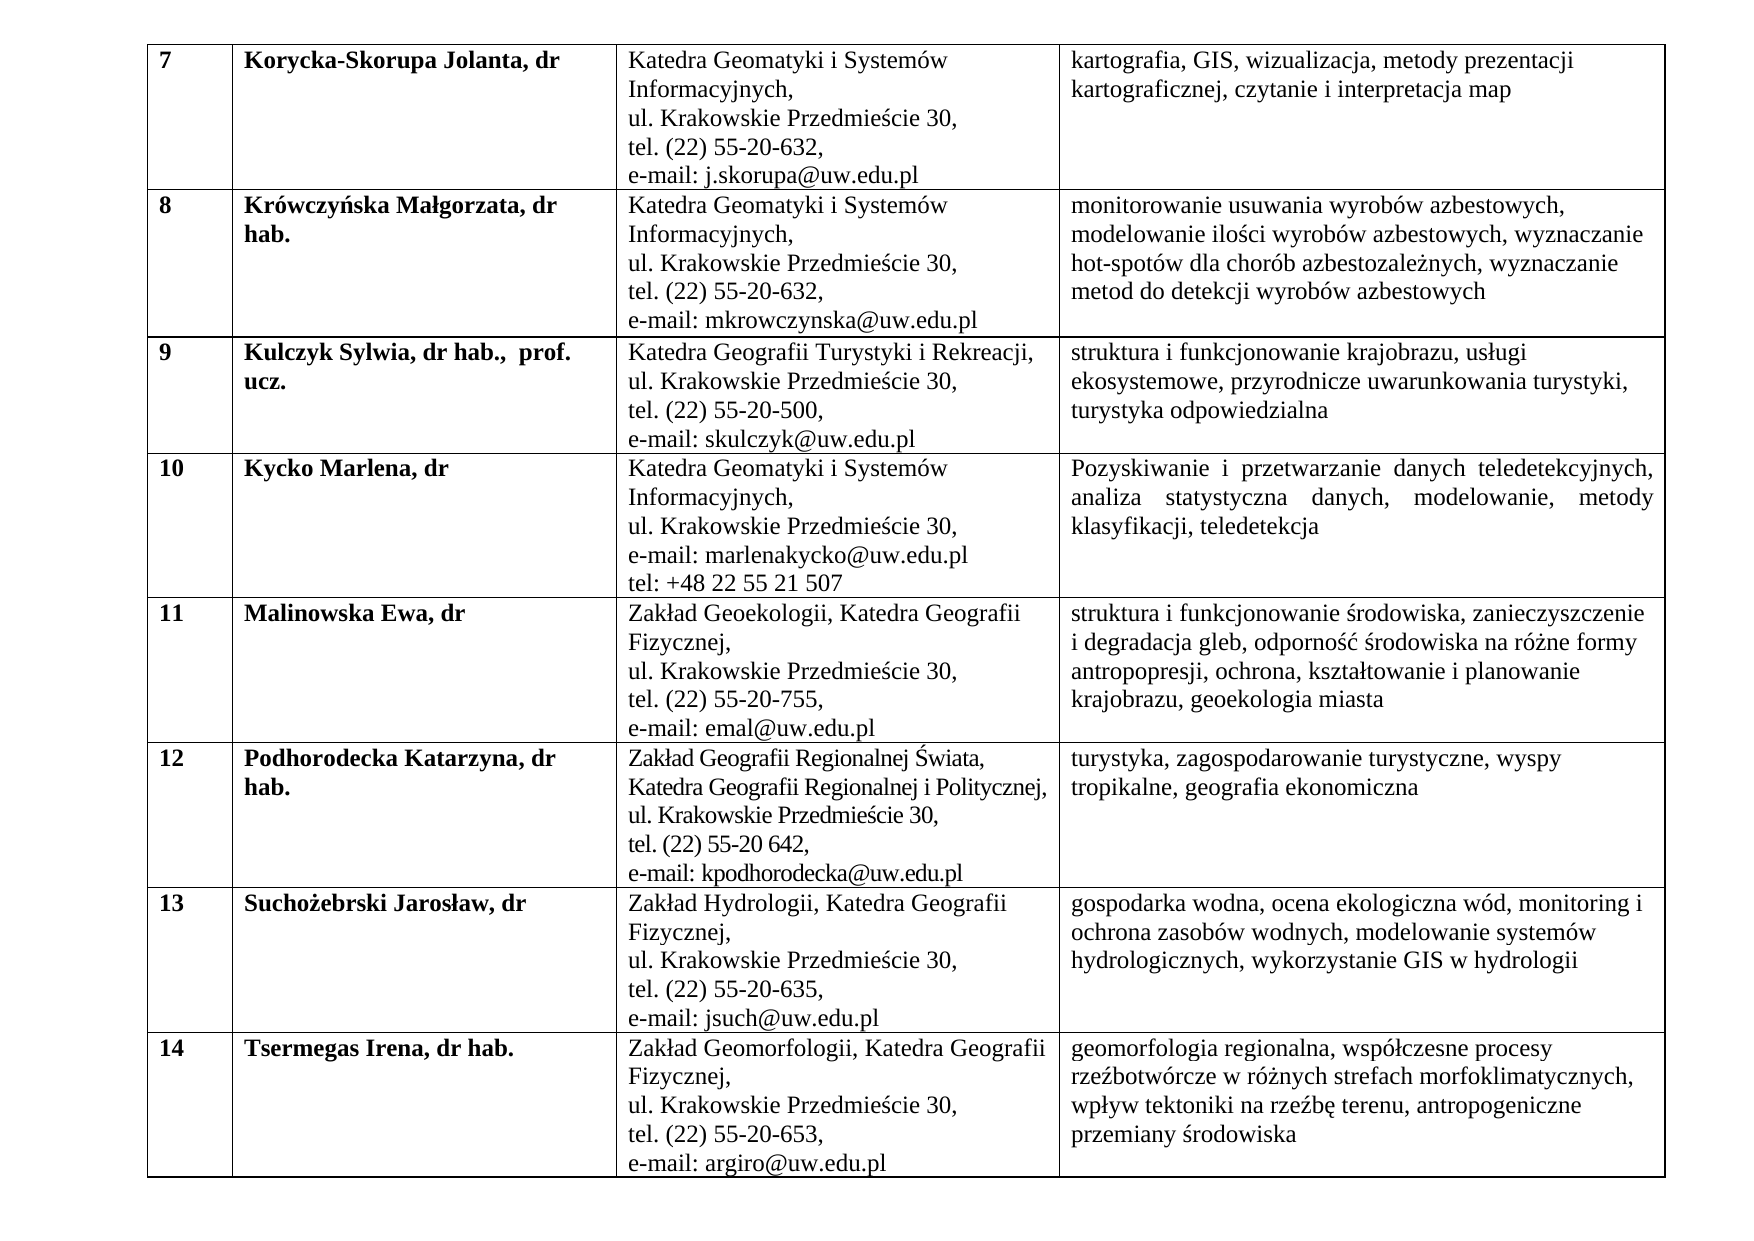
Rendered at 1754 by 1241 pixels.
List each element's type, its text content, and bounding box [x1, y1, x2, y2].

table_cell Podhorodecka Katarzyna, dr hab. [233, 743, 616, 887]
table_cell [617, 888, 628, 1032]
table_cell Zakład Geoekologii, Katedra Geografii Fizycznej, ul. Krakowskie Przedmieście 30, tel. (22) 55-20-755, e-mail: emal@uw.edu.pl [617, 598, 1059, 742]
table_cell Suchożebrski Jarosław, dr [233, 888, 616, 1032]
table_cell gospodarka wodna, ocena ekologiczna wód, monitoring i ochrona zasobów wodnych, modelowanie systemów hydrologicznych, wykorzystanie GIS w hydrologii [1060, 888, 1664, 1032]
table_cell Kulczyk Sylwia, dr hab., prof. ucz. [233, 338, 616, 452]
table_cell 7 [148, 45, 232, 189]
table_cell Katedra Geografii Turystyki i Rekreacji, ul. Krakowskie Przedmieście 30, tel. (22) 55-20-500, e-mail: skulczyk@uw.edu.pl [617, 338, 1059, 452]
table_cell geomorfologia regionalna, współczesne procesy rzeźbotwórcze w różnych strefach morfoklimatycznych, wpływ tektoniki na rzeźbę terenu, antropogeniczne przemiany środowiska [1060, 1033, 1664, 1176]
table_cell 10 [148, 454, 232, 597]
table_cell monitorowanie usuwania wyrobów azbestowych, modelowanie ilości wyrobów azbestowych, wyznaczanie hot-spotów dla chorób azbestozależnych, wyznaczanie metod do detekcji wyrobów azbestowych [1060, 190, 1664, 336]
table_cell Korycka-Skorupa Jolanta, dr [233, 45, 616, 189]
table_cell Zakład Geografii Regionalnej Świata, Katedra Geografii Regionalnej i Politycznej, ul. Krakowskie Przedmieście 30, tel. (22) 55-20 642, e-mail: kpodhorodecka@uw.edu.pl [617, 743, 1059, 887]
table_cell Pozyskiwanie i przetwarzanie danych teledetekcyjnych, analiza statystyczna danych, modelowanie, metody klasyfikacji, teledetekcja [1060, 454, 1664, 597]
table_cell kartografia, GIS, wizualizacja, metody prezentacji kartograficznej, czytanie i interpretacja map [1060, 45, 1664, 189]
table_cell struktura i funkcjonowanie środowiska, zanieczyszczenie i degradacja gleb, odporność środowiska na różne formy antropopresji, ochrona, kształtowanie i planowanie krajobrazu, geoekologia miasta [1060, 598, 1664, 742]
table_cell 8 [148, 190, 232, 336]
table_cell turystyka, zagospodarowanie turystyczne, wyspy tropikalne, geografia ekonomiczna [1060, 743, 1664, 887]
table_cell Tsermegas Irena, dr hab. [233, 1033, 616, 1176]
table_cell Zakład Hydrologii, Katedra Geografii Fizycznej, ul. Krakowskie Przedmieście 30, tel. (22) 55-20-635, e-mail: jsuch@uw.edu.pl [705, 888, 1059, 1032]
table_cell Kycko Marlena, dr [233, 454, 616, 597]
table_cell 13 [148, 888, 232, 1032]
table_cell 11 [148, 598, 232, 742]
table_cell 12 [148, 743, 232, 887]
table_cell 9 [148, 338, 232, 452]
table_cell Zakład Geomorfologii, Katedra Geografii Fizycznej, ul. Krakowskie Przedmieście 30, tel. (22) 55-20-653, e-mail: argiro@uw.edu.pl [617, 1033, 1059, 1176]
table_cell Katedra Geomatyki i Systemów Informacyjnych, ul. Krakowskie Przedmieście 30, e-mail: marlenakycko@uw.edu.pl tel: +48 22 55 21 507 [617, 454, 1059, 597]
table_cell struktura i funkcjonowanie krajobrazu, usługi ekosystemowe, przyrodnicze uwarunkowania turystyki, turystyka odpowiedzialna [1060, 338, 1664, 452]
table_cell Krówczyńska Małgorzata, dr hab. [233, 190, 616, 336]
table_cell Malinowska Ewa, dr [233, 598, 616, 742]
table_cell Katedra Geomatyki i Systemów Informacyjnych, ul. Krakowskie Przedmieście 30, tel. (22) 55-20-632, e-mail: j.skorupa@uw.edu.pl [617, 45, 1059, 189]
table_cell Katedra Geomatyki i Systemów Informacyjnych, ul. Krakowskie Przedmieście 30, tel. (22) 55-20-632, e-mail: mkrowczynska@uw.edu.pl [617, 190, 1059, 336]
table_cell 14 [148, 1033, 232, 1176]
